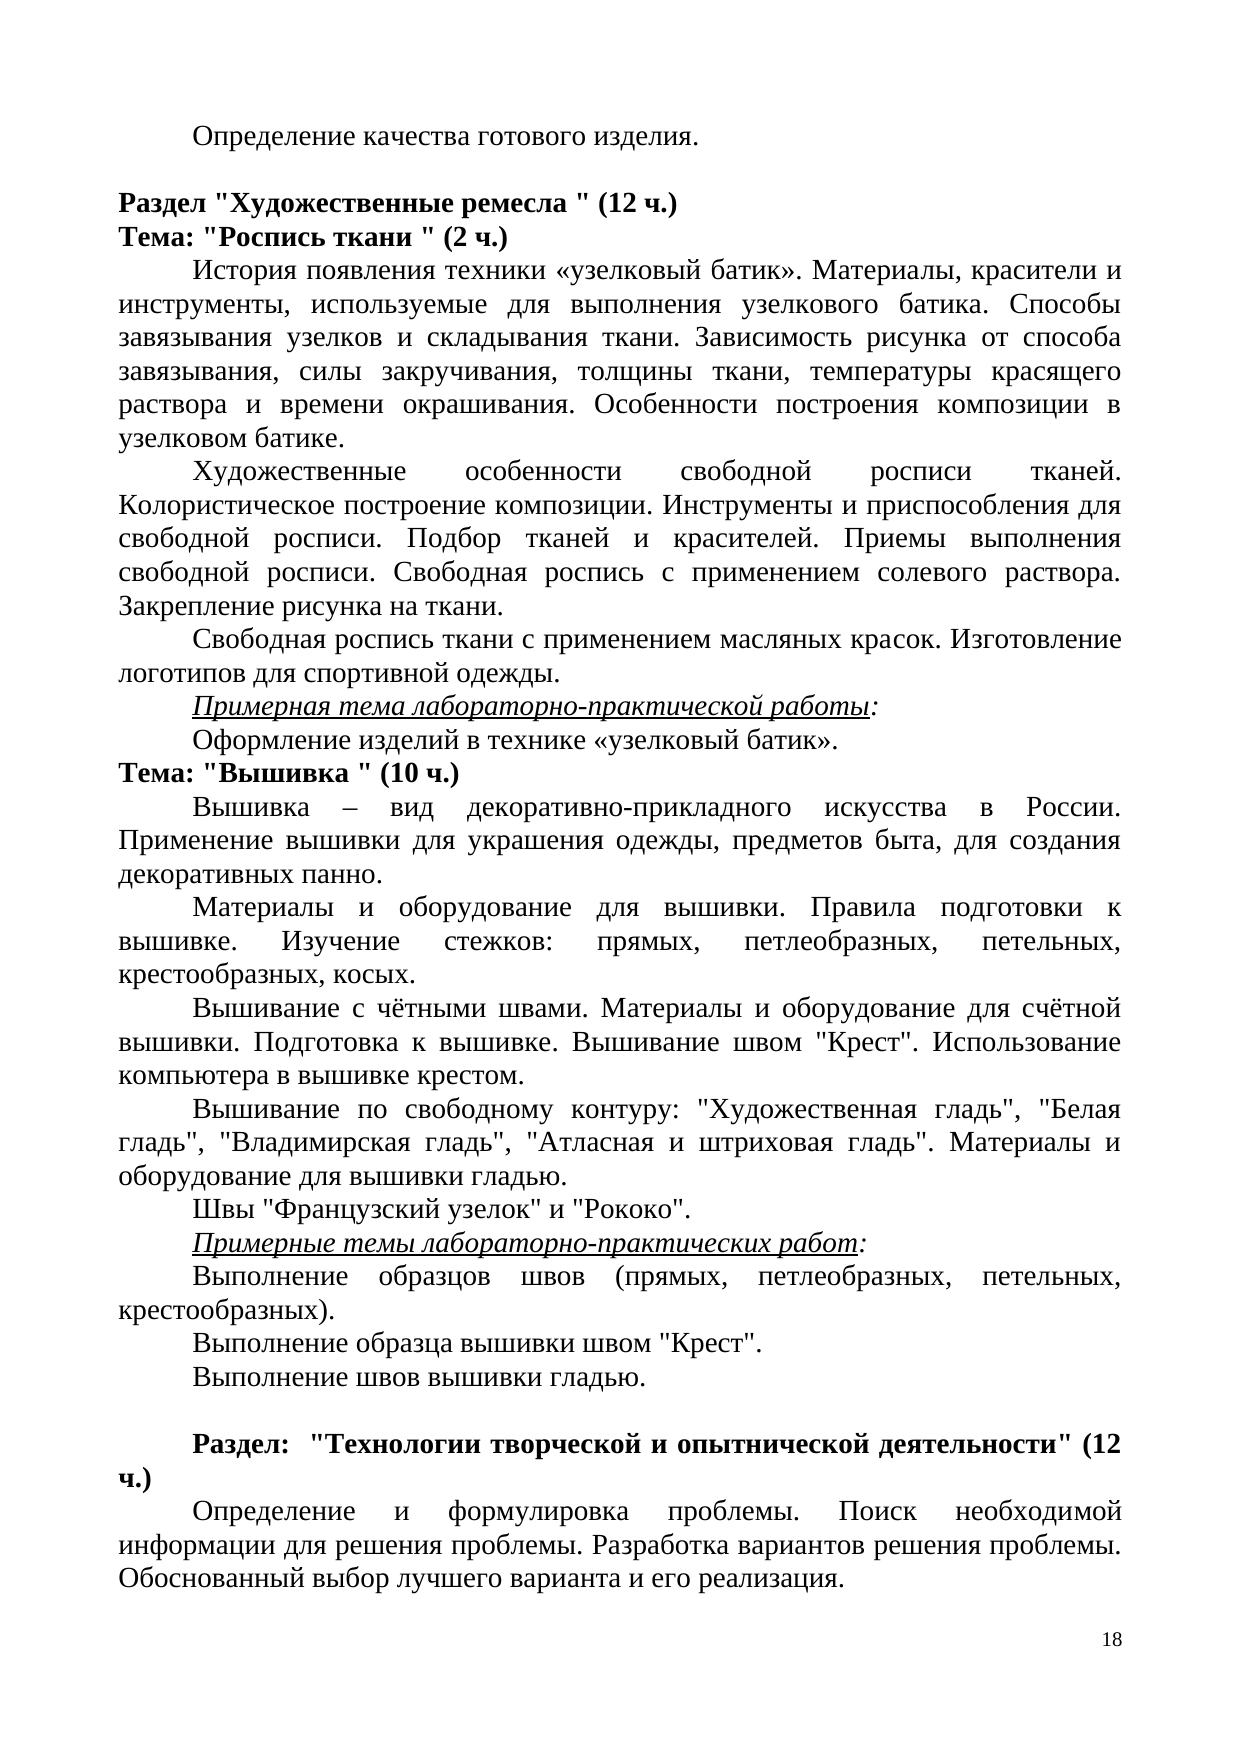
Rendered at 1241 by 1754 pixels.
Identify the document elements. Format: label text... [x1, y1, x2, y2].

text Художественные особенности свободной росписи тканей. Колористическое построение композиции. Инструменты и приспособления для свободной росписи. Подбор тканей и красителей. Приемы выполнения свободной росписи. Свободная роспись с применением солевого раствора. Закрепление рисунка на ткани. [118, 453, 1122, 621]
text Вышивание по свободному контуру: "Художественная гладь", "Белая гладь", "Владимирская гладь", "Атласная и штриховая гладь". Материалы и оборудование для вышивки гладью. [118, 1091, 1122, 1191]
text Примерные темы лабораторно-практических работ: [118, 1225, 1122, 1258]
text История появления техники «узелковый батик». Материалы, красители и инструменты, используемые для выполнения узелкового батика. Способы завязывания узелков и складывания ткани. Зависимость рисунка от способа завязывания, силы закручивания, толщины ткани, температуры красящего раствора и времени окрашивания. Особенности построения композиции в узелковом батике. [118, 252, 1122, 453]
text Выполнение образца вышивки швом "Крест". [118, 1326, 1122, 1359]
text Материалы и оборудование для вышивки. Правила подготовки к вышивке. Изучение стежков: прямых, петлеобразных, петельных, крестообразных, косых. [118, 889, 1122, 990]
text Примерная тема лабораторно-практической работы: [118, 688, 1122, 722]
text Выполнение образцов швов (прямых, петлеобразных, петельных, крестообразных). [118, 1258, 1122, 1326]
text Определение и формулировка проблемы. Поиск необходимой информации для решения проблемы. Разработка вариантов решения проблемы. Обоснованный выбор лучшего варианта и его реализация. [118, 1493, 1122, 1594]
text Тема: "Роспись ткани " (2 ч.) [118, 219, 1122, 252]
text Вышивание с чётными швами. Материалы и оборудование для счётной вышивки. Подготовка к вышивке. Вышивание швом "Крест". Использование компьютера в вышивке крестом. [118, 990, 1122, 1091]
text Швы "Французский узелок" и "Рококо". [118, 1191, 1122, 1225]
text Выполнение швов вышивки гладью. [118, 1359, 1122, 1393]
text Оформление изделий в технике «узелковый батик». [118, 722, 1122, 755]
text Раздел: "Технологии творческой и опытнической деятельности" (12 ч.) [118, 1426, 1122, 1493]
text Определение качества готового изделия. [118, 118, 1122, 152]
text Свободная роспись ткани с применением масляных красок. Изготовление логотипов для спортивной одежды. [118, 621, 1122, 688]
text Тема: "Вышивка " (10 ч.) [118, 755, 1122, 789]
text Вышивка – вид декоративно-прикладного искусства в России. Применение вышивки для украшения одежды, предметов быта, для создания декоративных панно. [118, 789, 1122, 889]
text Раздел "Художественные ремесла " (12 ч.) [118, 185, 1122, 219]
